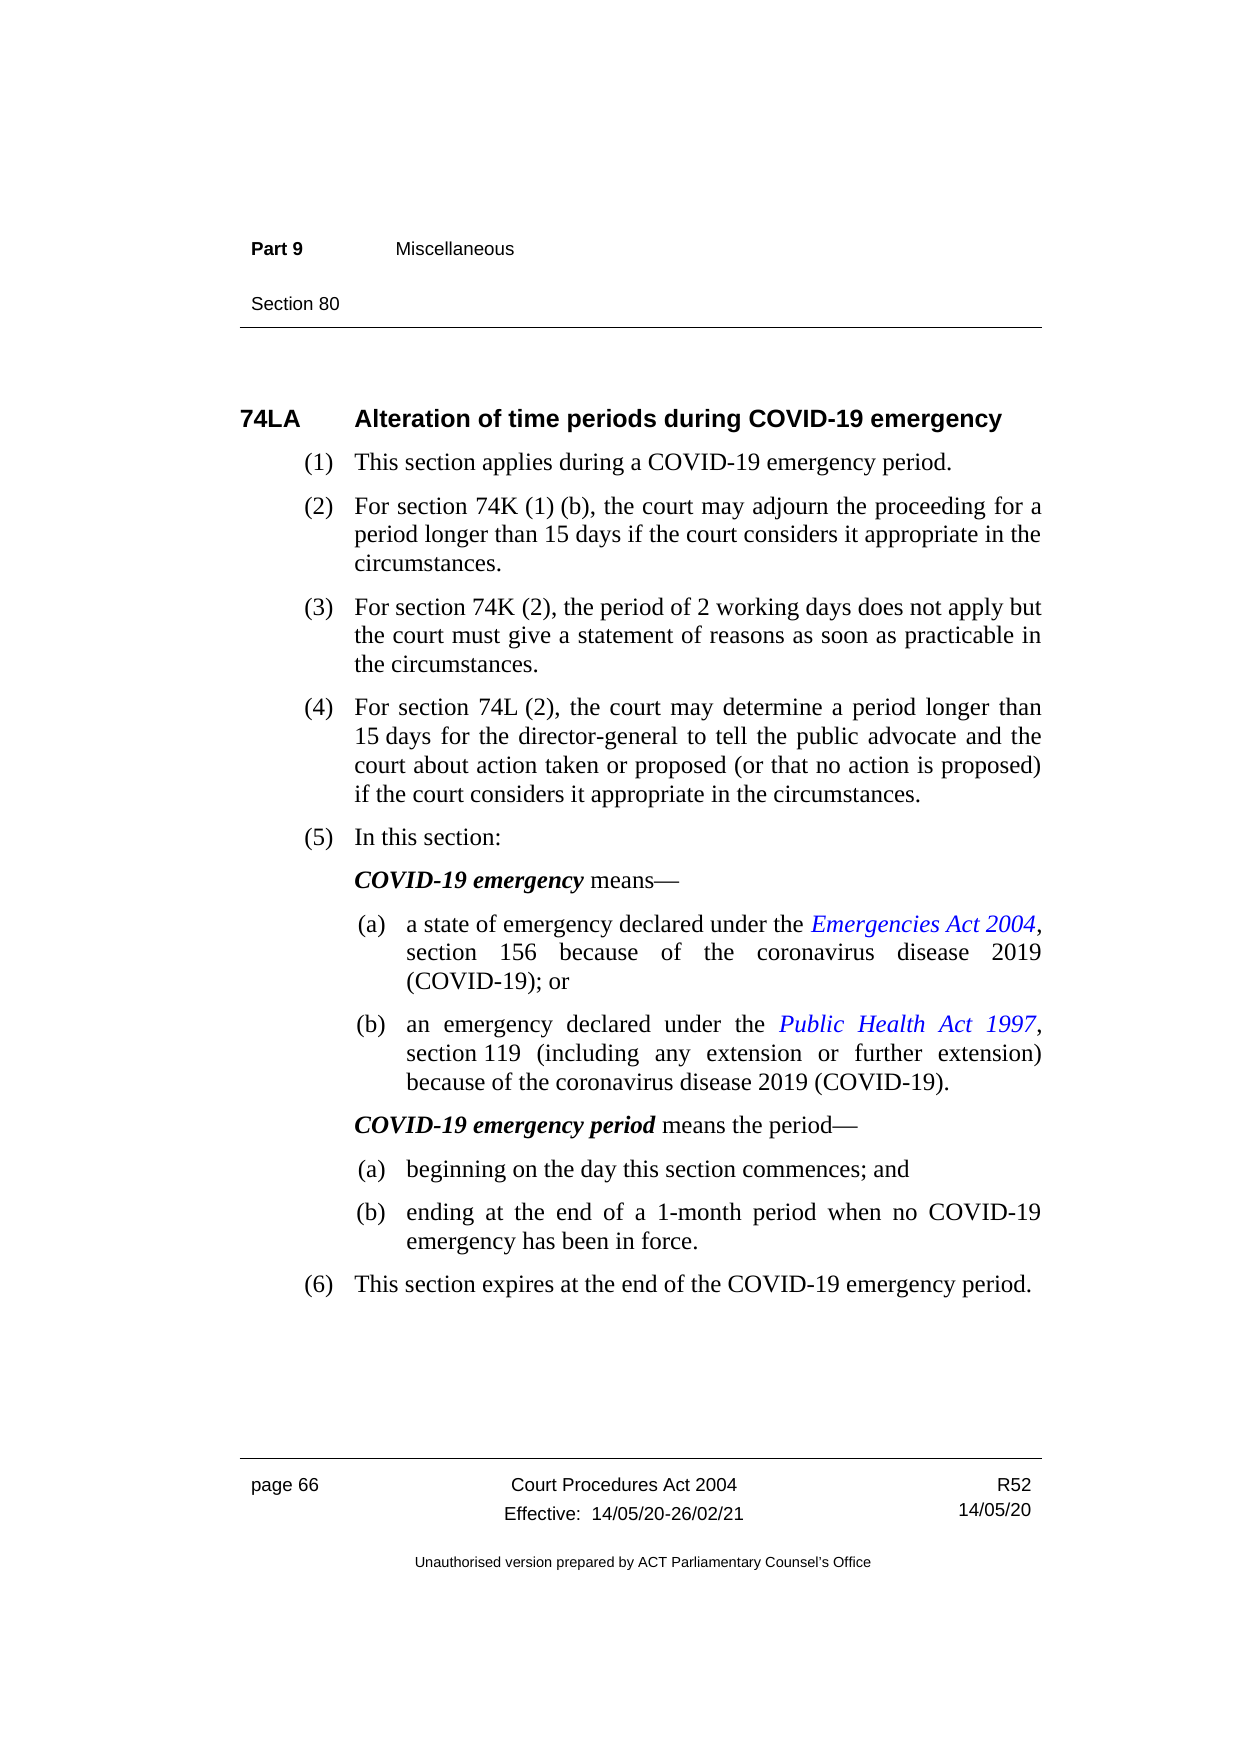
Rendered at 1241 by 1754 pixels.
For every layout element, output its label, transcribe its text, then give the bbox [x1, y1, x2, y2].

text (1) This section applies during a COVID-19 emergency period. [239, 447, 1042, 476]
text (3) For section 74K (2), the period of 2 working days does not apply but the court must give a statement of reasons as soon as practicable in the circumstances. [239, 592, 1042, 678]
text (a) beginning on the day this section commences; and [239, 1154, 1042, 1182]
text (5) In this section: [239, 822, 1042, 851]
text (a) a state of emergency declared under the Emergencies Act 2004, section 156 because of the coronavirus disease 2019 (COVID-19); or [239, 909, 1042, 995]
text 74LA Alteration of time periods during COVID-19 emergency [239, 404, 1042, 433]
text (b) ending at the end of a 1-month period when no COVID-19 emergency has been in force. [239, 1197, 1042, 1254]
text (4) For section 74L (2), the court may determine a period longer than 15 days for the director-general to tell the public advocate and the court about action taken or proposed (or that no action is proposed) if the court considers it appropriate in the circumstances. [239, 692, 1042, 807]
text (2) For section 74K (1) (b), the court may adjourn the proceeding for a period longer than 15 days if the court considers it appropriate in the circumstances. [239, 491, 1042, 577]
text (b) an emergency declared under the Public Health Act 1997, section 119 (including any extension or further extension) because of the coronavirus disease 2019 (COVID-19). [239, 1009, 1042, 1096]
text COVID-19 emergency period means the period— [354, 1110, 1042, 1139]
text (6) This section expires at the end of the COVID-19 emergency period. [239, 1269, 1042, 1298]
text COVID-19 emergency means— [354, 865, 1042, 894]
